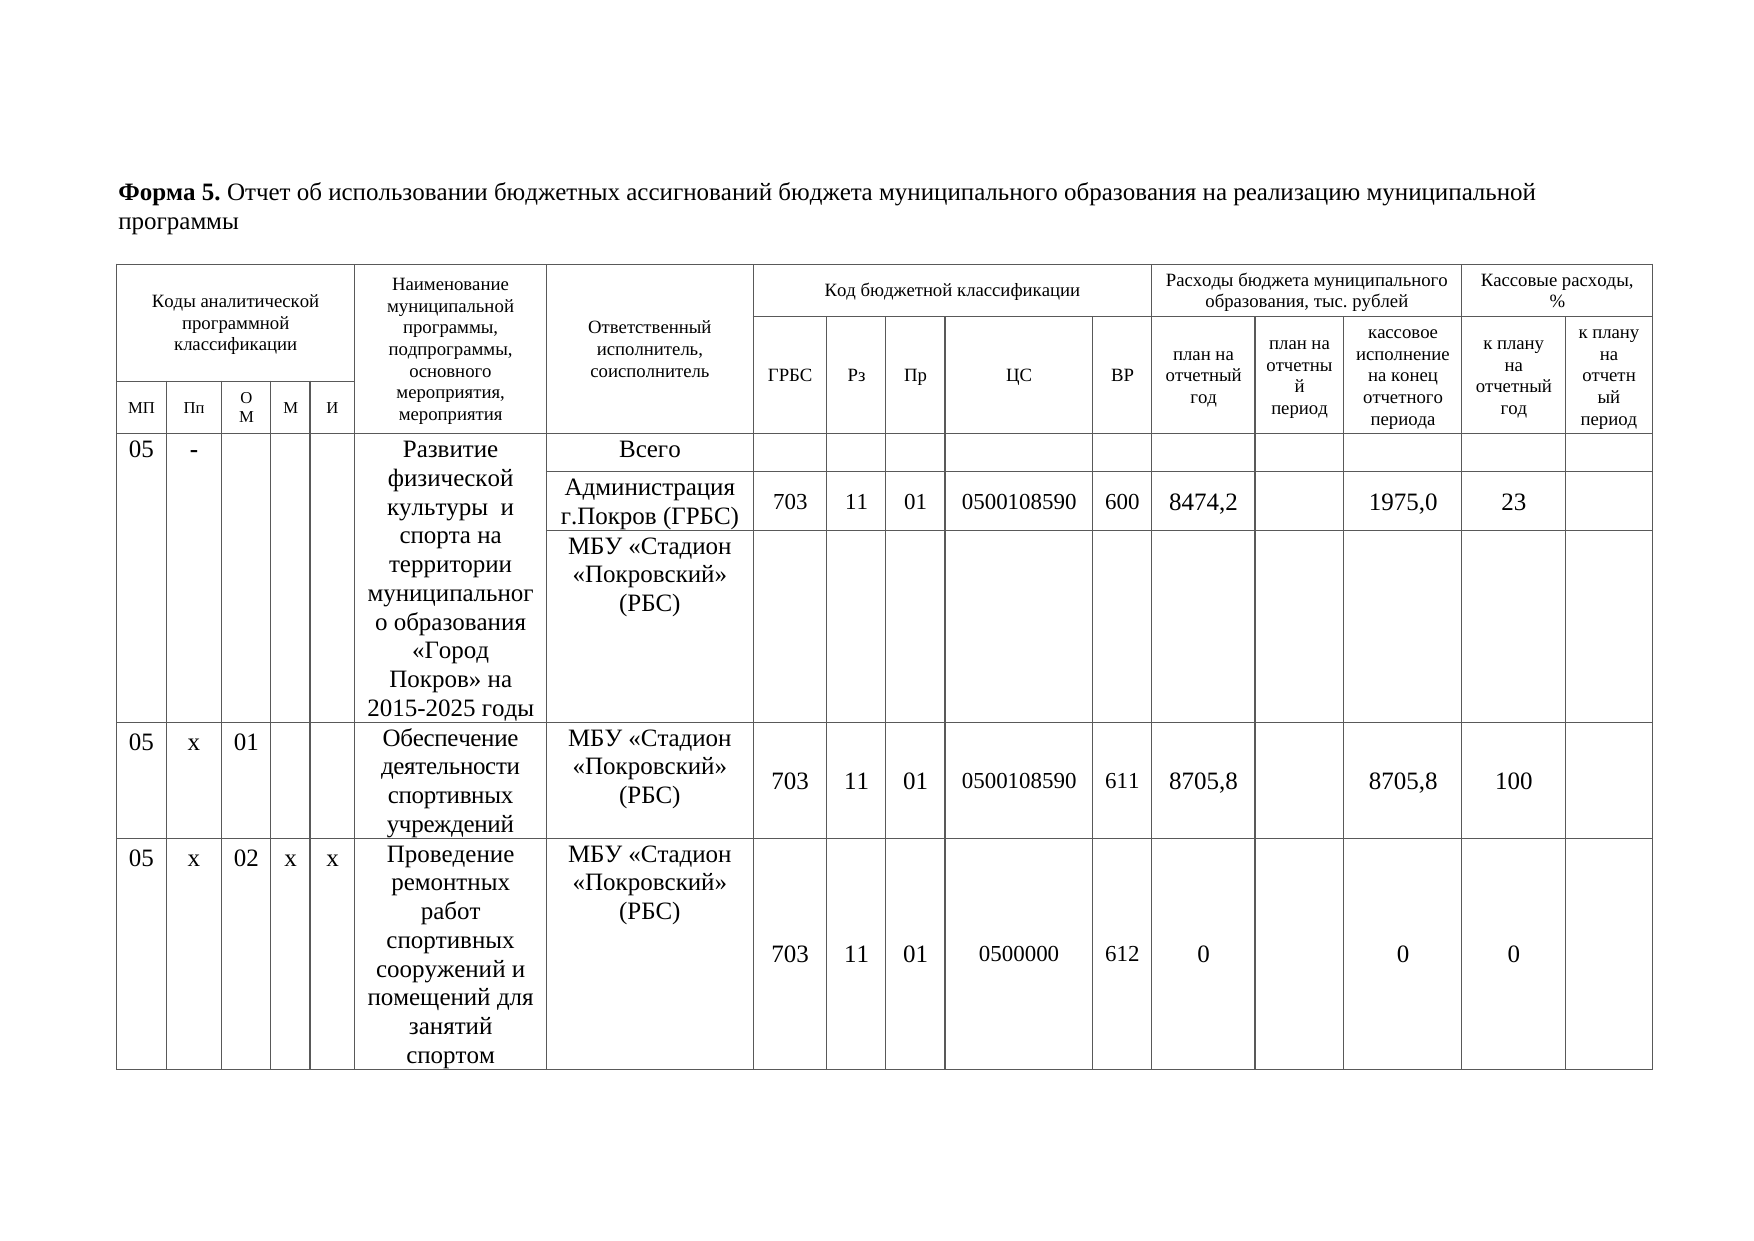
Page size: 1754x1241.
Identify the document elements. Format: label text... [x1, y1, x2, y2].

table_cell 1975,0 [1344, 472, 1461, 530]
table_cell [886, 531, 944, 722]
table_cell [1566, 472, 1652, 530]
table_cell ЦС [946, 317, 1092, 433]
table_cell ГРБС [754, 317, 826, 433]
table_cell 01 [886, 839, 944, 1069]
table_cell [1256, 472, 1343, 530]
table_cell [946, 531, 1092, 722]
table_cell 05 [117, 434, 166, 722]
table_cell 8705,8 [1152, 723, 1254, 838]
table_cell [754, 434, 826, 471]
table_cell Проведение ремонтных работ спортивных сооружений и помещений для занятий спортом [355, 839, 546, 1069]
table_cell 703 [754, 839, 826, 1069]
table_cell Всего [547, 434, 753, 471]
table_cell Администрация г.Покров (ГРБС) [547, 472, 753, 530]
table_cell 11 [827, 839, 885, 1069]
table_cell 11 [827, 472, 885, 530]
table_cell 11 [827, 723, 885, 838]
table_cell [311, 434, 354, 722]
table_cell Пр [886, 317, 944, 433]
table_cell МБУ «Стадион «Покровский» (РБС) [547, 531, 753, 722]
table_cell [1566, 531, 1652, 722]
table_cell х [167, 839, 221, 1069]
table_cell 02 [222, 839, 270, 1069]
table_cell 01 [886, 472, 944, 530]
table_cell 8474,2 [1152, 472, 1254, 530]
table_cell [886, 434, 944, 471]
table_cell [1566, 723, 1652, 838]
table_cell Развитие физической культуры и спорта на территории муниципального образования «Город Покров» на 2015-2025 годы [355, 434, 546, 722]
table_cell 703 [754, 472, 826, 530]
table_cell [1256, 839, 1343, 1069]
table_cell 0 [1462, 839, 1565, 1069]
table_cell [311, 723, 354, 838]
table_header Ответственный исполнитель, соисполнитель [547, 265, 753, 433]
text Форма 5. Отчет об использовании бюджетных ассигнований бюджета муниципального образования на реализацию муниципальной программы [118, 177, 1636, 235]
table_cell МБУ «Стадион «Покровский» (РБС) [547, 839, 753, 1069]
table_cell 0500108590 [946, 723, 1092, 838]
table_cell М [271, 382, 309, 433]
table_cell 0 [1344, 839, 1461, 1069]
table_cell [827, 531, 885, 722]
table_cell кассовое исполнение на конец отчетного периода [1344, 317, 1461, 433]
table_cell [1256, 723, 1343, 838]
table_cell 05 [117, 839, 166, 1069]
table_cell к плану на отчетный год [1462, 317, 1565, 433]
table_cell [1462, 531, 1565, 722]
table_cell ВР [1093, 317, 1151, 433]
table_cell 0 [1152, 839, 1254, 1069]
table_cell И [311, 382, 354, 433]
table_cell 8705,8 [1344, 723, 1461, 838]
table_cell [754, 531, 826, 722]
table_cell [827, 434, 885, 471]
table_cell [1093, 434, 1151, 471]
table_cell [271, 723, 309, 838]
table_cell 611 [1093, 723, 1151, 838]
table_cell [1093, 531, 1151, 722]
table_cell - [167, 434, 221, 722]
table_cell 05 [117, 723, 166, 838]
table_cell Рз [827, 317, 885, 433]
table_cell МП [117, 382, 166, 433]
table_cell [1344, 434, 1461, 471]
table_cell ОМ [222, 382, 270, 433]
table_cell [222, 434, 270, 722]
table_cell план на отчетный год [1152, 317, 1254, 433]
table_cell 01 [886, 723, 944, 838]
table_cell х [271, 839, 309, 1069]
table_cell [1566, 839, 1652, 1069]
table_cell 100 [1462, 723, 1565, 838]
table_header Наименование муниципальной программы, подпрограммы, основного мероприятия, мероприятия [355, 265, 546, 433]
table_cell Обеспечение деятельности спортивных учреждений [355, 723, 546, 838]
table_header Кассовые расходы, % [1462, 265, 1652, 316]
table_cell [1462, 434, 1565, 471]
table_cell МБУ «Стадион «Покровский» (РБС) [547, 723, 753, 838]
table_cell 703 [754, 723, 826, 838]
table_cell план на отчетный период [1256, 317, 1343, 433]
table_cell 23 [1462, 472, 1565, 530]
table_cell 01 [222, 723, 270, 838]
table_cell [1344, 531, 1461, 722]
table_cell Пп [167, 382, 221, 433]
table_header Коды аналитической программной классификации [117, 265, 354, 381]
table_cell [1566, 434, 1652, 471]
table_cell [271, 434, 309, 722]
table_cell [1256, 531, 1343, 722]
table_cell [1152, 434, 1254, 471]
table_cell [1256, 434, 1343, 471]
table_cell 0500000 [946, 839, 1092, 1069]
table_header Код бюджетной классификации [754, 265, 1151, 316]
table_cell [1152, 531, 1254, 722]
table_cell х [311, 839, 354, 1069]
table_cell 0500108590 [946, 472, 1092, 530]
table_cell к плану на отчетный период [1566, 317, 1652, 433]
table_cell 600 [1093, 472, 1151, 530]
table_cell [946, 434, 1092, 471]
table_header Расходы бюджета муниципального образования, тыс. рублей [1152, 265, 1461, 316]
table_cell х [167, 723, 221, 838]
table_cell 612 [1093, 839, 1151, 1069]
